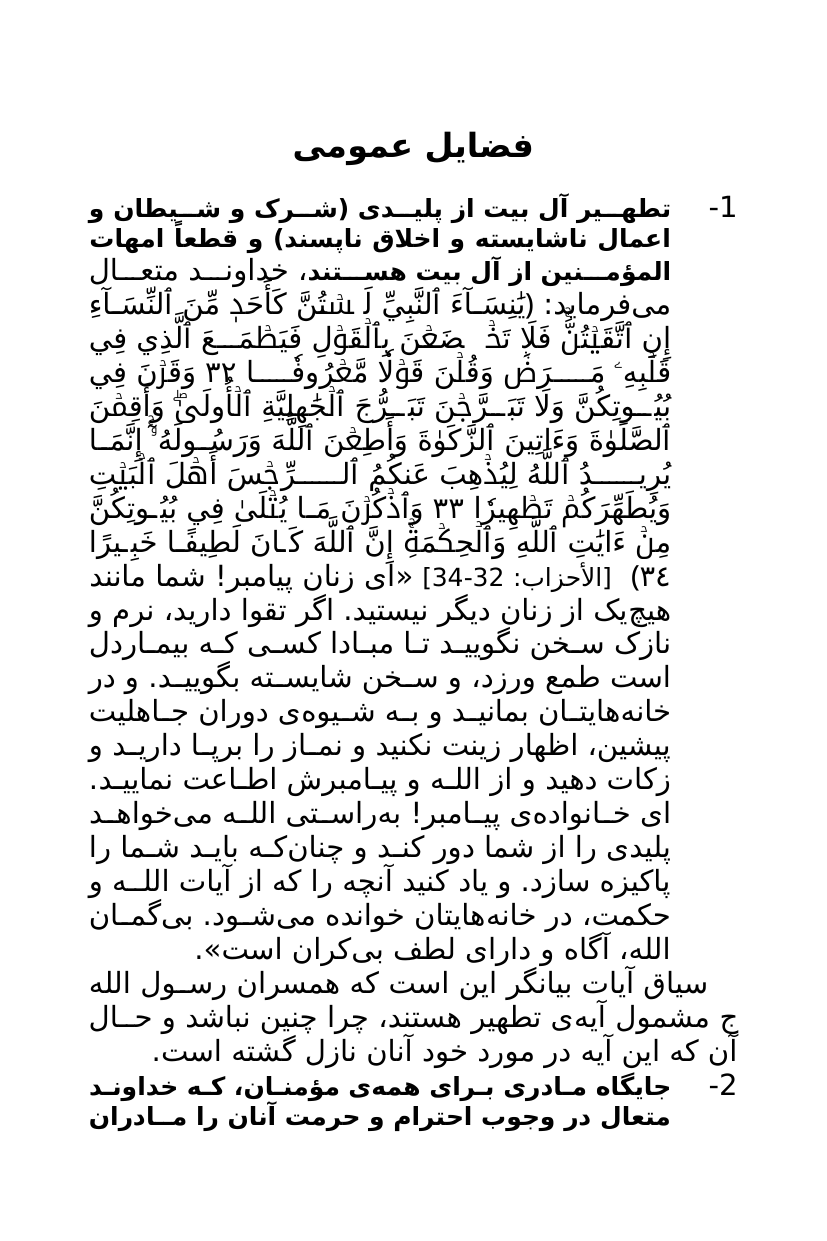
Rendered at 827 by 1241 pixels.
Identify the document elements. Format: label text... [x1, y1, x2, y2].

text سیاق آیات بیانگر این است که همسران رسول الله ج مشمول آیه‌ی تطهیر هستند، چرا چنین نباشد و حال آن که این آیه در مورد خود آنان نازل گشته است. [89, 966, 738, 1068]
text فضايل عمومی [89, 126, 738, 165]
list تطهیر آل بیت از پلیدی (شرک و شیطان و اعمال ناشایسته و اخلاق ناپسند) و قطعاً امهات المؤمنین از آل بیت هستند، خداوند متعال می‌فرماید: ﴿يَٰنِسَآءَ ٱلنَّبِيِّ لَسۡتُنَّ كَأَحَدٖ مِّنَ ٱلنِّسَآءِ إِنِ ٱتَّقَيۡتُنَّۚ فَلَا تَخۡضَعۡنَ بِٱلۡقَوۡلِ فَيَطۡمَعَ ٱلَّذِي فِي قَلۡبِهِۦ مَرَضٞ وَقُلۡنَ قَوۡلٗا مَّعۡرُوفٗا ٣٢ وَقَرۡنَ فِي بُيُوتِكُنَّ وَلَا تَبَرَّجۡنَ تَبَرُّجَ ٱلۡجَٰهِلِيَّةِ ٱلۡأُولَىٰۖ وَأَقِمۡنَ ٱلصَّلَوٰةَ وَءَاتِينَ ٱلزَّكَوٰةَ وَأَطِعۡنَ ٱللَّهَ وَرَسُولَهُۥٓۚ إِنَّمَا يُرِيدُ ٱللَّهُ لِيُذۡهِبَ عَنكُمُ ٱلرِّجۡسَ أَهۡلَ ٱلۡبَيۡتِ وَيُطَهِّرَكُمۡ تَطۡهِيرٗا ٣٣ وَٱذۡكُرۡنَ مَا يُتۡلَىٰ فِي بُيُوتِكُنَّ مِنۡ ءَايَٰتِ ٱللَّهِ وَٱلۡحِكۡمَةِۚ إِنَّ ٱللَّهَ كَانَ لَطِيفًا خَبِيرًا ٣٤﴾ [الأحزاب: 32-34] «ای زنان پیامبر! شما مانند هیچ‌یک از زنان دیگر نیستید. اگر تقوا دارید، نرم و نازک سخن نگویید تا مبادا کسی که بیماردل است طمع ورزد، و سخن شایسته بگویید. و در خانه‌هایتان بمانید و به شیوه‌ی دوران جاهلیت پیشین، اظهار زینت نکنید و نماز را برپا دارید و زکات دهید و از الله و پیامبرش اطاعت نمایید. ای خانواده‌ی پیامبر! به‌راستی الله می‌خواهد پلیدی را از شما دور کند و چنان‌که باید شما را پاکیزه سازد. و یاد کنید آنچه را که از آیات الله و حکمت، در خانه‌هایتان خوانده می‌شود. بی‌گمان الله، آگاه و دارای لطف بی‌کران است». [89, 190, 708, 966]
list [89, 1068, 708, 1131]
